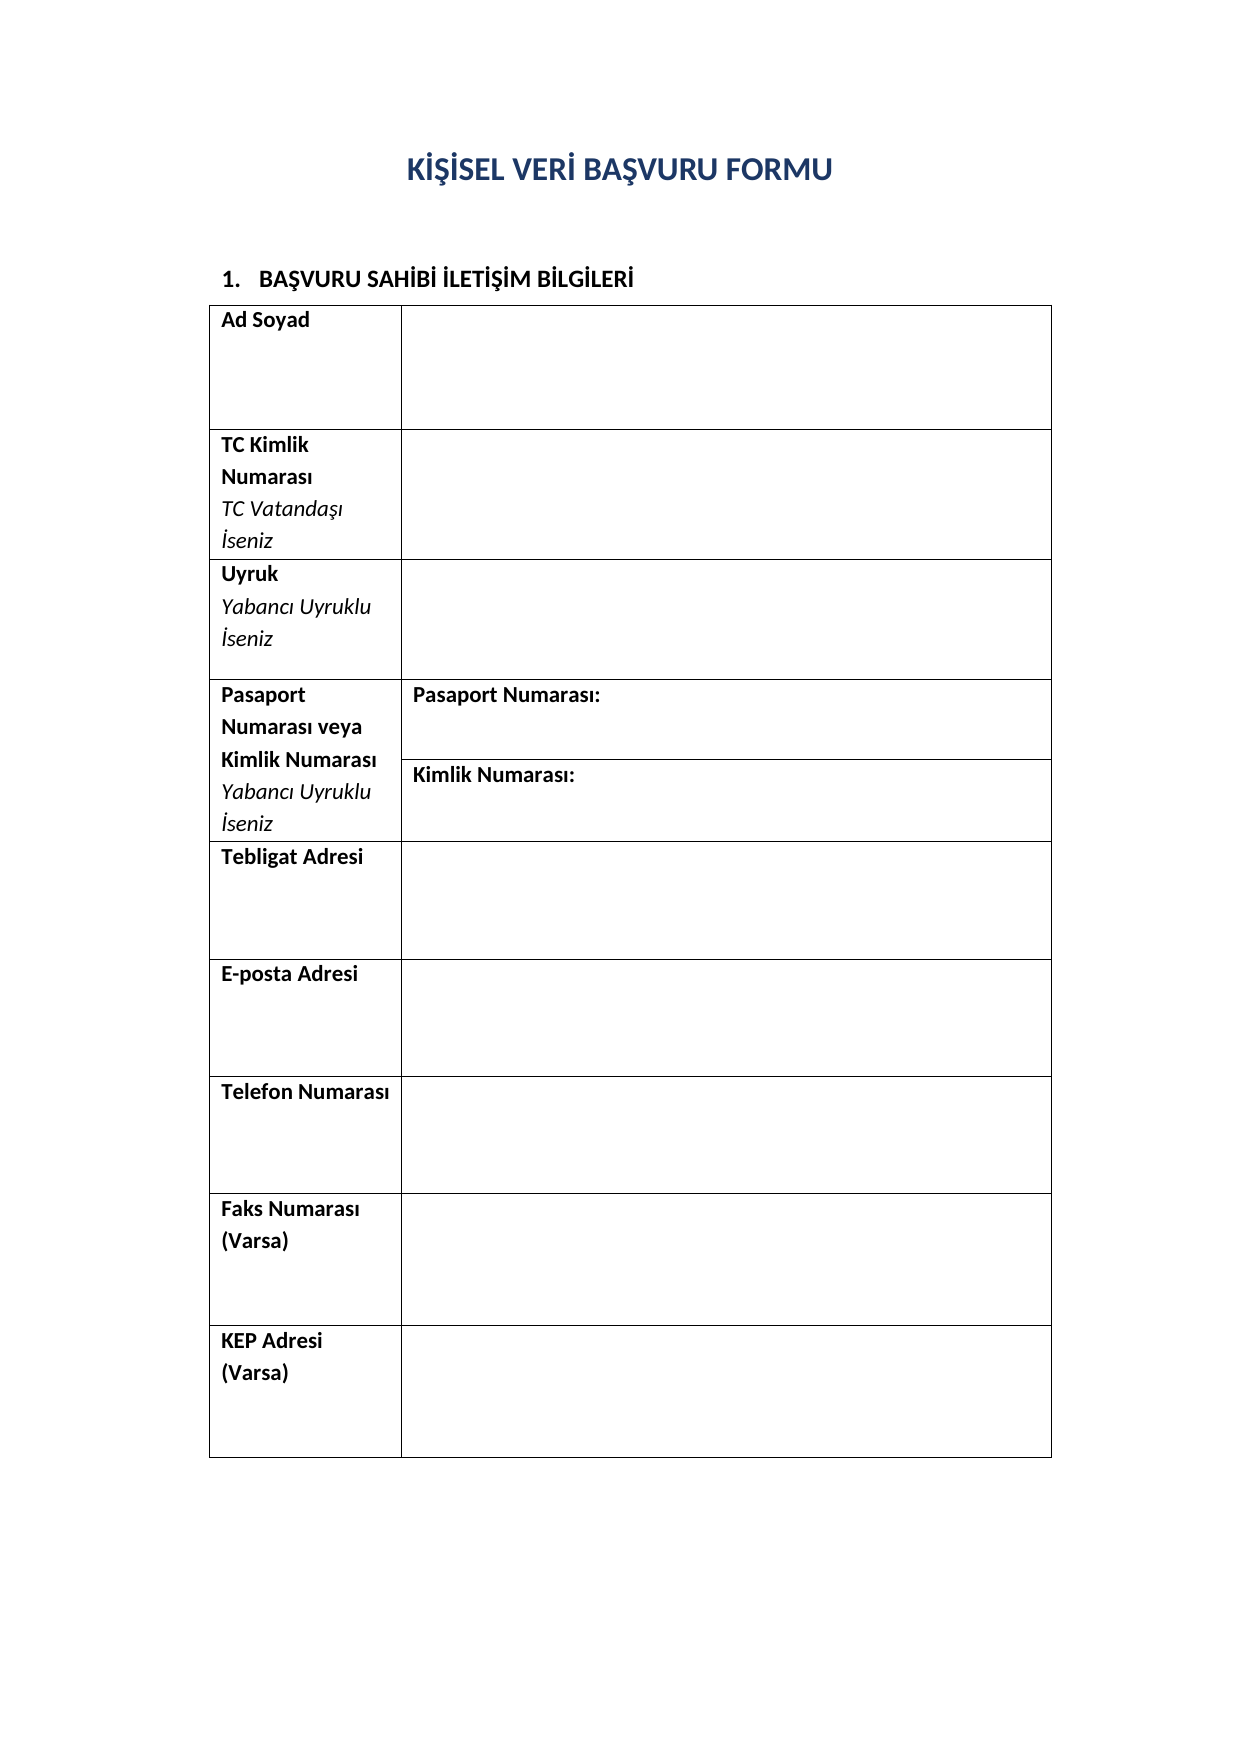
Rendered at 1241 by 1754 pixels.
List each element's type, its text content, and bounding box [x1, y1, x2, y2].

table_cell [402, 960, 1051, 1076]
table_cell Tebligat Adresi [210, 842, 401, 958]
table_cell [402, 430, 1051, 558]
table_cell KEP Adresi (Varsa) [210, 1326, 401, 1457]
table_cell Uyruk Yabancı Uyruklu İseniz [210, 560, 401, 679]
table_header Ad Soyad [210, 306, 401, 429]
table_cell Pasaport Numarası veya Kimlik Numarası Yabancı Uyruklu İseniz [210, 680, 401, 841]
table_header [402, 306, 1051, 429]
table_cell E-posta Adresi [210, 960, 401, 1076]
table_cell [402, 1077, 1051, 1193]
table_cell TC Kimlik Numarası TC Vatandaşı İseniz [210, 430, 401, 558]
text KİŞİSEL VERİ BAŞVURU FORMU [148, 148, 1093, 188]
table_cell [402, 560, 1051, 679]
table_cell [402, 1326, 1051, 1457]
subtitle BAŞVURU SAHİBİ İLETİŞİM BİLGİLERİ [221, 263, 1093, 294]
table_cell [402, 1194, 1051, 1325]
table_cell Pasaport Numarası: [402, 680, 1051, 759]
table_cell Kimlik Numarası: [402, 760, 1051, 841]
table_cell Telefon Numarası [210, 1077, 401, 1193]
table_cell [402, 842, 1051, 958]
table_cell Faks Numarası (Varsa) [210, 1194, 401, 1325]
